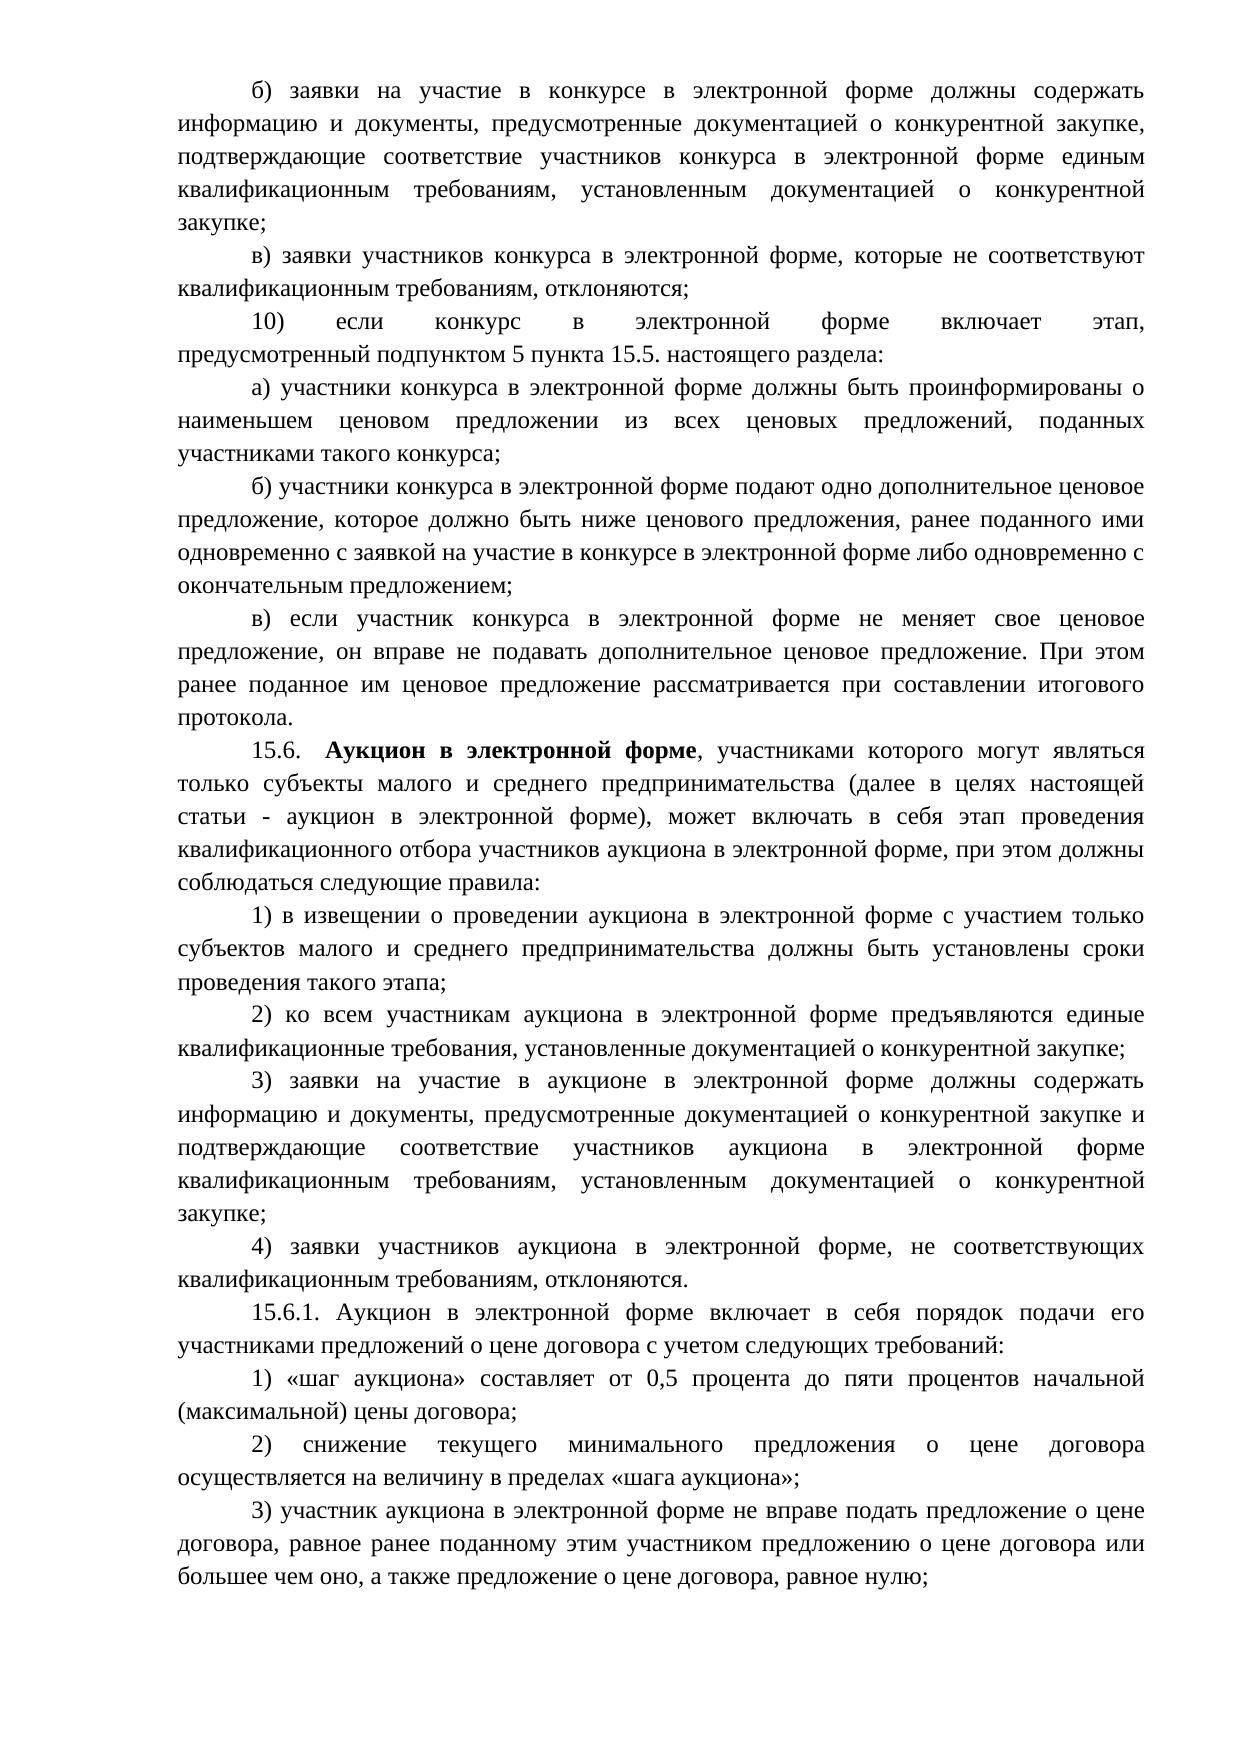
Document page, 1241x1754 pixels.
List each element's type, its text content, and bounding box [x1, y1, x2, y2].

list в) если участник конкурса в электронной форме не меняет свое ценовое предложение, он вправе не подавать дополнительное ценовое предложение. При этом ранее поданное им ценовое предложение рассматривается при составлении итогового протокола. [177, 603, 1146, 731]
list 4) заявки участников аукциона в электронной форме, не соответствующих квалификационным требованиям, отклоняются. [177, 1231, 1146, 1292]
list 10) если конкурс в электронной форме включает этап, предусмотренный подпунктом 5 пункта 15.5. настоящего раздела: [177, 306, 1146, 368]
list 1) в извещении о проведении аукциона в электронной форме с участием только субъектов малого и среднего предпринимательства должны быть установлены сроки проведения такого этапа; [177, 901, 1146, 995]
list Аукцион в электронной форме, участниками которого могут являться только субъекты малого и среднего предпринимательства (далее в целях настоящей статьи - аукцион в электронной форме), может включать в себя этап проведения квалификационного отбора участников аукциона в электронной форме, при этом должны соблюдаться следующие правила: [177, 735, 1146, 896]
list б) участники конкурса в электронной форме подают одно дополнительное ценовое предложение, которое должно быть ниже ценового предложения, ранее поданного ими одновременно с заявкой на участие в конкурсе в электронной форме либо одновременно с окончательным предложением; [177, 471, 1146, 599]
list б) заявки на участие в конкурсе в электронной форме должны содержать информацию и документы, предусмотренные документацией о конкурентной закупке, подтверждающие соответствие участников конкурса в электронной форме единым квалификационным требованиям, установленным документацией о конкурентной закупке; [177, 75, 1146, 236]
list 2) снижение текущего минимального предложения о цене договора осуществляется на величину в пределах «шага аукциона»; [177, 1429, 1146, 1491]
list 2) ко всем участникам аукциона в электронной форме предъявляются единые квалификационные требования, установленные документацией о конкурентной закупке; [177, 999, 1146, 1061]
list 1) «шаг аукциона» составляет от 0,5 процента до пяти процентов начальной (максимальной) цены договора; [177, 1363, 1146, 1424]
list в) заявки участников конкурса в электронной форме, которые не соответствуют квалификационным требованиям, отклоняются; [177, 240, 1146, 302]
list 3) заявки на участие в аукционе в электронной форме должны содержать информацию и документы, предусмотренные документацией о конкурентной закупке и подтверждающие соответствие участников аукциона в электронной форме квалификационным требованиям, установленным документацией о конкурентной закупке; [177, 1066, 1146, 1226]
list 3) участник аукциона в электронной форме не вправе подать предложение о цене договора, равное ранее поданному этим участником предложению о цене договора или большее чем оно, а также предложение о цене договора, равное нулю; [177, 1495, 1146, 1590]
list а) участники конкурса в электронной форме должны быть проинформированы о наименьшем ценовом предложении из всех ценовых предложений, поданных участниками такого конкурса; [177, 372, 1146, 467]
list 15.6.1. Аукцион в электронной форме включает в себя порядок подачи его участниками предложений о цене договора с учетом следующих требований: [177, 1297, 1146, 1358]
